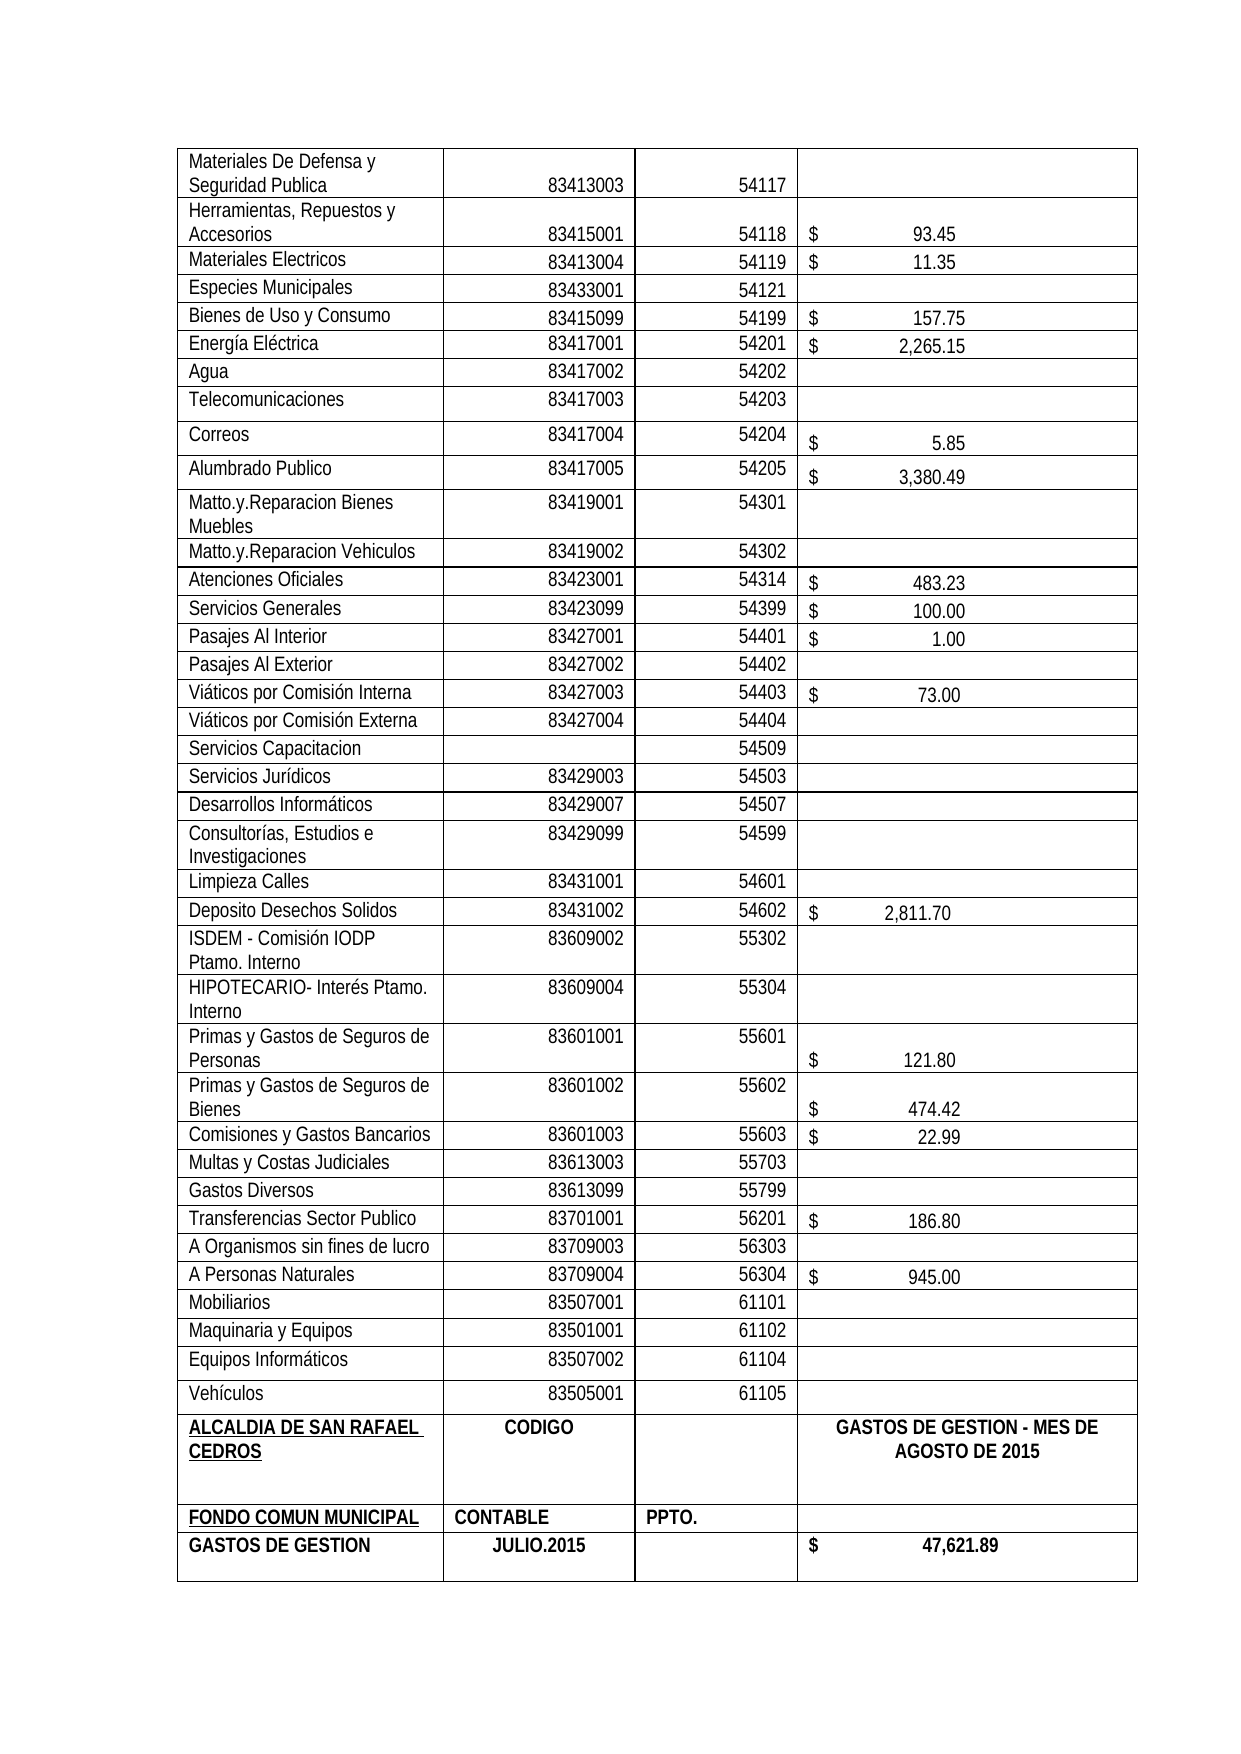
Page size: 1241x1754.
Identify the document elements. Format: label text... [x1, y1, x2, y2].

table_cell 83429099 [444, 821, 634, 868]
table_cell 83427001 [444, 624, 634, 651]
table_cell 54121 [636, 275, 797, 302]
table_cell 55602 [636, 1073, 797, 1121]
table_cell CODIGO [444, 1415, 634, 1504]
table_cell 83423099 [444, 596, 634, 623]
table_cell 83417002 [444, 359, 634, 386]
table_cell GASTOS DE GESTION [178, 1533, 443, 1581]
table_cell HIPOTECARIO- Interés Ptamo. Interno [178, 975, 443, 1023]
table_cell Herramientas, Repuestos y Accesorios [178, 198, 443, 246]
table_cell Servicios Capacitacion [178, 736, 443, 763]
table_cell 83429003 [444, 764, 634, 791]
table_cell Energía Eléctrica [178, 331, 443, 358]
table_cell 83505001 [444, 1381, 634, 1414]
table_cell [798, 1150, 1137, 1177]
table_cell 83609002 [444, 926, 634, 974]
table_cell Telecomunicaciones [178, 387, 443, 421]
table_cell [798, 975, 1137, 1023]
table_cell $ 100.00 [798, 596, 1137, 623]
table_cell [798, 708, 1137, 735]
table_cell Materiales De Defensa y Seguridad Publica [178, 149, 443, 197]
table_cell [798, 387, 1137, 421]
table_cell [798, 821, 1137, 868]
table_cell Consultorías, Estudios e Investigaciones [178, 821, 443, 868]
table_cell 83417001 [444, 331, 634, 358]
table_cell Pasajes Al Interior [178, 624, 443, 651]
table_cell Alumbrado Publico [178, 456, 443, 489]
table_cell Comisiones y Gastos Bancarios [178, 1122, 443, 1149]
table_cell 83427004 [444, 708, 634, 735]
table_cell 55601 [636, 1024, 797, 1072]
table_cell 54401 [636, 624, 797, 651]
table_cell $ 73.00 [798, 680, 1137, 707]
table_cell 83507002 [444, 1347, 634, 1380]
table_cell 83609004 [444, 975, 634, 1023]
table_cell 55304 [636, 975, 797, 1023]
table_cell Especies Municipales [178, 275, 443, 302]
table_cell 54503 [636, 764, 797, 791]
table_cell A Organismos sin fines de lucro [178, 1234, 443, 1261]
table_cell 83431002 [444, 898, 634, 925]
table_cell 54204 [636, 422, 797, 455]
table_cell $ 121.80 [798, 1024, 1137, 1072]
table_cell Transferencias Sector Publico [178, 1206, 443, 1233]
table_cell 54202 [636, 359, 797, 386]
table_cell [798, 764, 1137, 791]
table_cell $ 945.00 [798, 1262, 1137, 1289]
table_cell 54509 [636, 736, 797, 763]
table_cell 61101 [636, 1290, 797, 1317]
table_cell 83601002 [444, 1073, 634, 1121]
table_cell Primas y Gastos de Seguros de Bienes [178, 1073, 443, 1121]
table_cell Materiales Electricos [178, 247, 443, 274]
table_cell Atenciones Oficiales [178, 568, 443, 594]
table_cell $ 157.75 [798, 303, 1137, 330]
table_cell [798, 736, 1137, 763]
table_cell Desarrollos Informáticos [178, 793, 443, 819]
table_cell [798, 793, 1137, 819]
table_cell 83417003 [444, 387, 634, 421]
table_cell 55799 [636, 1178, 797, 1205]
table_cell 83419002 [444, 539, 634, 566]
table_cell CONTABLE [444, 1505, 634, 1532]
table_cell 83613003 [444, 1150, 634, 1177]
table_cell $ 2,265.15 [798, 331, 1137, 358]
table_cell [798, 652, 1137, 679]
table_cell [798, 275, 1137, 302]
table_cell [798, 1290, 1137, 1317]
table_cell GASTOS DE GESTION - MES DE AGOSTO DE 2015 [798, 1415, 1137, 1504]
table_cell 54402 [636, 652, 797, 679]
table_cell $ 93.45 [798, 198, 1137, 246]
table_cell [798, 1234, 1137, 1261]
table_cell Bienes de Uso y Consumo [178, 303, 443, 330]
table_cell JULIO.2015 [444, 1533, 634, 1581]
table_cell $ 11.35 [798, 247, 1137, 274]
table_cell Agua [178, 359, 443, 386]
table_cell 54404 [636, 708, 797, 735]
table_cell 83413004 [444, 247, 634, 274]
table_cell 54203 [636, 387, 797, 421]
table_cell 54602 [636, 898, 797, 925]
table_cell [636, 1533, 797, 1581]
table_cell 54599 [636, 821, 797, 868]
table_cell ALCALDIA DE SAN RAFAEL CEDROS [178, 1415, 443, 1504]
table_cell Maquinaria y Equipos [178, 1319, 443, 1346]
table_cell [636, 1415, 797, 1504]
table_cell Gastos Diversos [178, 1178, 443, 1205]
table_cell Vehículos [178, 1381, 443, 1414]
table_cell 61104 [636, 1347, 797, 1380]
table_cell 54301 [636, 490, 797, 538]
table_cell 54302 [636, 539, 797, 566]
table_cell Servicios Generales [178, 596, 443, 623]
table_cell [798, 149, 1137, 197]
table_cell $ 2,811.70 [798, 898, 1137, 925]
table_cell [444, 736, 634, 763]
table_cell $ 5.85 [798, 422, 1137, 455]
table_cell [798, 1178, 1137, 1205]
table_cell 55603 [636, 1122, 797, 1149]
table_cell [798, 1347, 1137, 1380]
table_cell Matto.y.Reparacion Bienes Muebles [178, 490, 443, 538]
table_cell 54507 [636, 793, 797, 819]
table_cell 83601003 [444, 1122, 634, 1149]
table_cell Pasajes Al Exterior [178, 652, 443, 679]
table_cell 56303 [636, 1234, 797, 1261]
table_cell 54205 [636, 456, 797, 489]
table_cell 54403 [636, 680, 797, 707]
table_cell 54314 [636, 568, 797, 594]
table_cell Mobiliarios [178, 1290, 443, 1317]
table_cell 54119 [636, 247, 797, 274]
table_cell $ 474.42 [798, 1073, 1137, 1121]
table_cell [798, 539, 1137, 566]
table_cell $ 1.00 [798, 624, 1137, 651]
table_cell 83701001 [444, 1206, 634, 1233]
table_cell 83429007 [444, 793, 634, 819]
table_cell [798, 1319, 1137, 1346]
table_cell Servicios Jurídicos [178, 764, 443, 791]
table_cell 83415001 [444, 198, 634, 246]
table_cell 83427002 [444, 652, 634, 679]
table_cell PPTO. [636, 1505, 797, 1532]
table_cell [798, 1505, 1137, 1532]
table_cell Primas y Gastos de Seguros de Personas [178, 1024, 443, 1072]
table_cell FONDO COMUN MUNICIPAL [178, 1505, 443, 1532]
table_cell [798, 490, 1137, 538]
table_cell 83507001 [444, 1290, 634, 1317]
table_cell 54201 [636, 331, 797, 358]
table_cell 55302 [636, 926, 797, 974]
table_cell Deposito Desechos Solidos [178, 898, 443, 925]
table_cell Viáticos por Comisión Interna [178, 680, 443, 707]
table_cell Equipos Informáticos [178, 1347, 443, 1380]
table_cell 61105 [636, 1381, 797, 1414]
table_cell 54399 [636, 596, 797, 623]
table_cell [798, 1381, 1137, 1414]
table_cell 83709003 [444, 1234, 634, 1261]
table_cell 83427003 [444, 680, 634, 707]
table_cell 83501001 [444, 1319, 634, 1346]
table_cell $ 483.23 [798, 568, 1137, 594]
table_cell $ 186.80 [798, 1206, 1137, 1233]
table_cell Matto.y.Reparacion Vehiculos [178, 539, 443, 566]
table_cell Correos [178, 422, 443, 455]
table_cell $ 22.99 [798, 1122, 1137, 1149]
table_cell 83613099 [444, 1178, 634, 1205]
table_cell 56304 [636, 1262, 797, 1289]
table_cell 83419001 [444, 490, 634, 538]
table_cell 83417005 [444, 456, 634, 489]
table_cell 83417004 [444, 422, 634, 455]
table_cell 54118 [636, 198, 797, 246]
table_cell 54117 [636, 149, 797, 197]
table_cell 61102 [636, 1319, 797, 1346]
table_cell 54601 [636, 870, 797, 897]
table_cell Multas y Costas Judiciales [178, 1150, 443, 1177]
table_cell 83423001 [444, 568, 634, 594]
table_cell [798, 870, 1137, 897]
table_cell 56201 [636, 1206, 797, 1233]
table_cell Limpieza Calles [178, 870, 443, 897]
table_cell ISDEM - Comisión IODP Ptamo. Interno [178, 926, 443, 974]
table_cell $ 3,380.49 [798, 456, 1137, 489]
table_cell 83413003 [444, 149, 634, 197]
table_cell $ 47,621.89 [798, 1533, 1137, 1581]
table_cell Viáticos por Comisión Externa [178, 708, 443, 735]
table_cell [798, 926, 1137, 974]
table_cell 83431001 [444, 870, 634, 897]
table_cell 83433001 [444, 275, 634, 302]
table_cell A Personas Naturales [178, 1262, 443, 1289]
table_cell 55703 [636, 1150, 797, 1177]
table_cell 83415099 [444, 303, 634, 330]
table_cell [798, 359, 1137, 386]
table_cell 83601001 [444, 1024, 634, 1072]
table_cell 83709004 [444, 1262, 634, 1289]
table_cell 54199 [636, 303, 797, 330]
